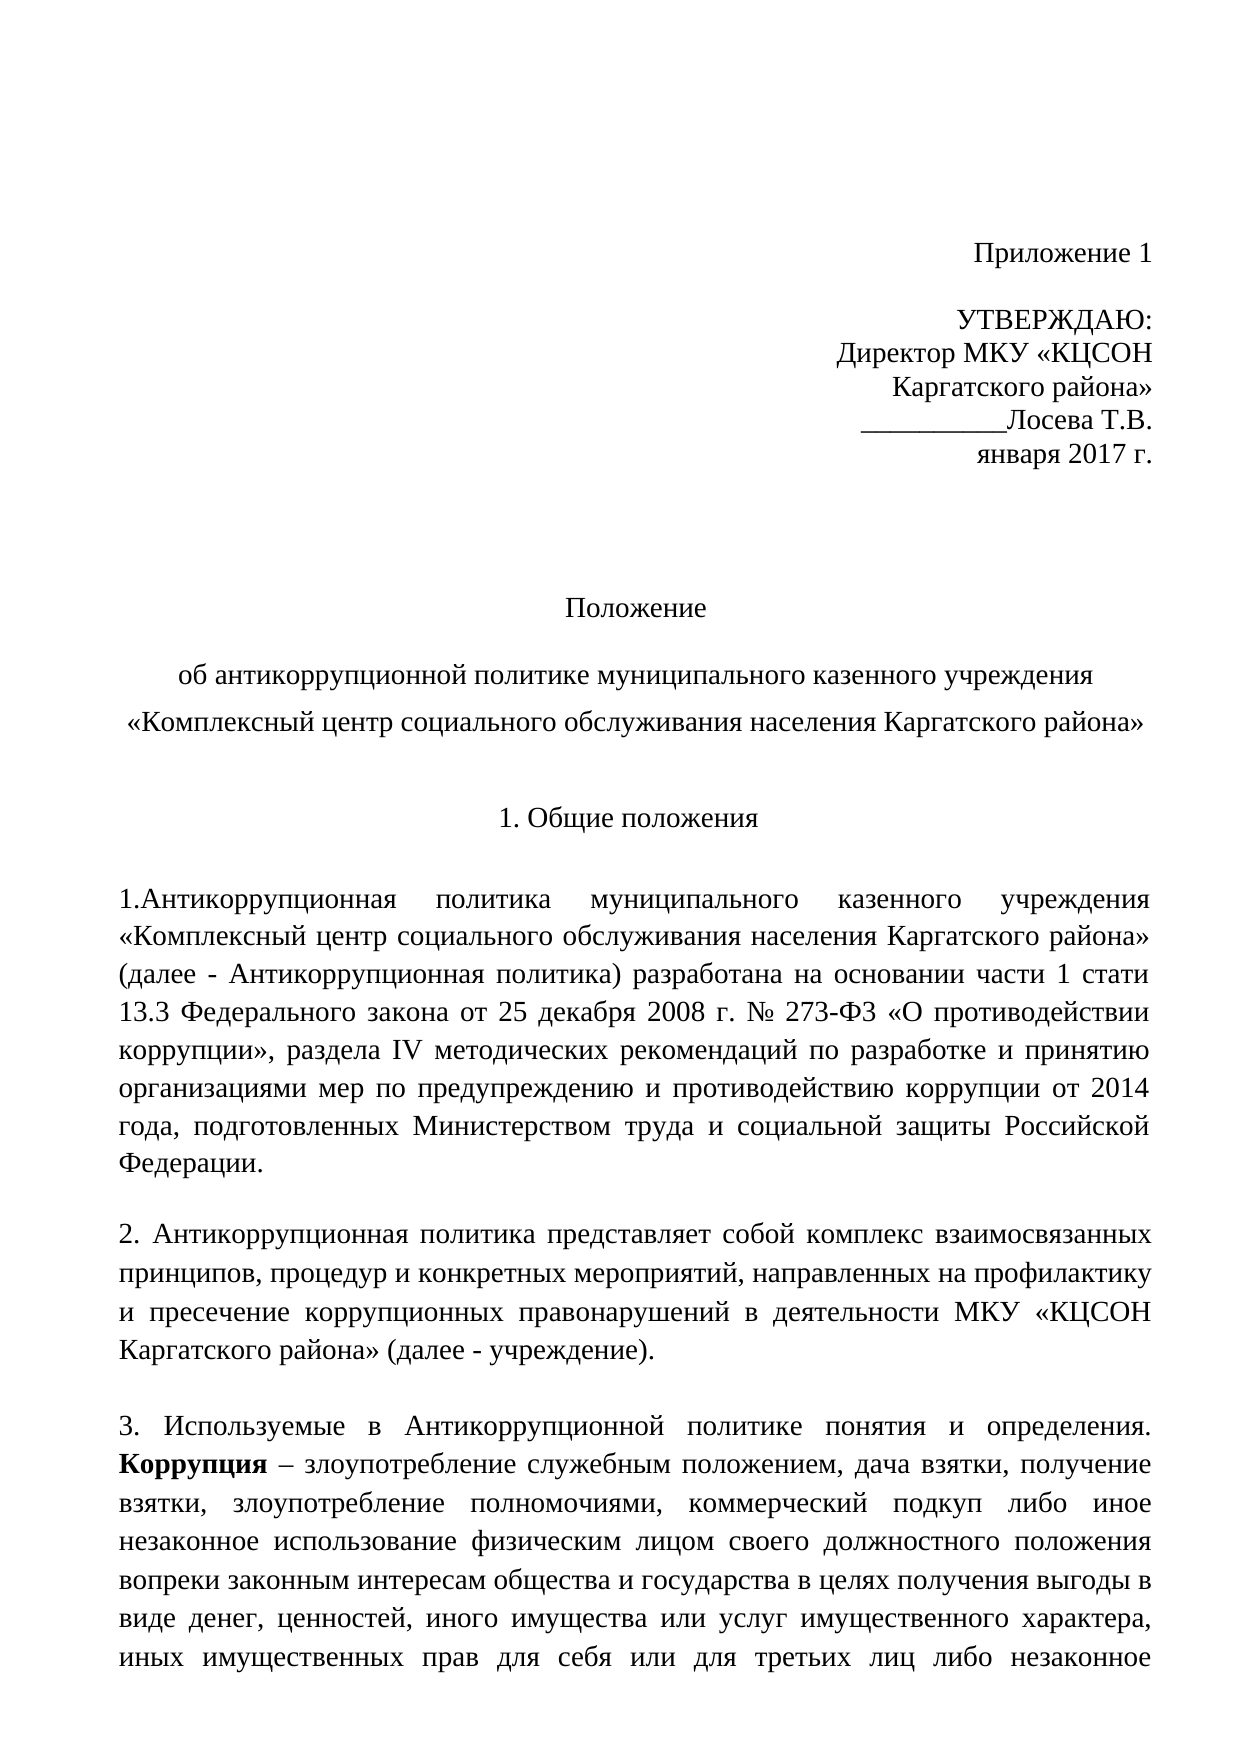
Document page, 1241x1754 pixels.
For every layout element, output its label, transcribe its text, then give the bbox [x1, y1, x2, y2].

text Директор МКУ «КЦСОН [118, 335, 1153, 369]
text __________Лосева Т.В. [118, 402, 1153, 436]
text УТВЕРЖДАЮ: [118, 302, 1153, 335]
text об антикоррупционной политике муниципального казенного учреждения «Комплексный центр социального обслуживания населения Каргатского района» [118, 657, 1153, 737]
text Каргатского района» [118, 369, 1153, 402]
list Антикоррупционная политика представляет собой комплекс взаимосвязанных принципов, процедур и конкретных мероприятий, направленных на профилактику и пресечение коррупционных правонарушений в деятельности МКУ «КЦСОН Каргатского района» (далее - учреждение). [118, 1216, 1153, 1366]
list Общие положения [498, 800, 1153, 833]
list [118, 1408, 1153, 1673]
text Положение [118, 590, 1153, 624]
text 1.Антикоррупционная политика муниципального казенного учреждения «Комплексный центр социального обслуживания населения Каргатского района» (далее - Антикоррупционная политика) разработана на основании части 1 стати 13.3 Федерального закона от 25 декабря 2008 г. № 273-Ф3 «О противодействии коррупции», раздела IV методических рекомендаций по разработке и принятию организациями мер по предупреждению и противодействию коррупции от 2014 года, подготовленных Министерством труда и социальной защиты Российской Федерации. [118, 881, 1151, 1179]
text Приложение 1 [118, 235, 1153, 268]
text января 2017 г. [118, 436, 1153, 469]
